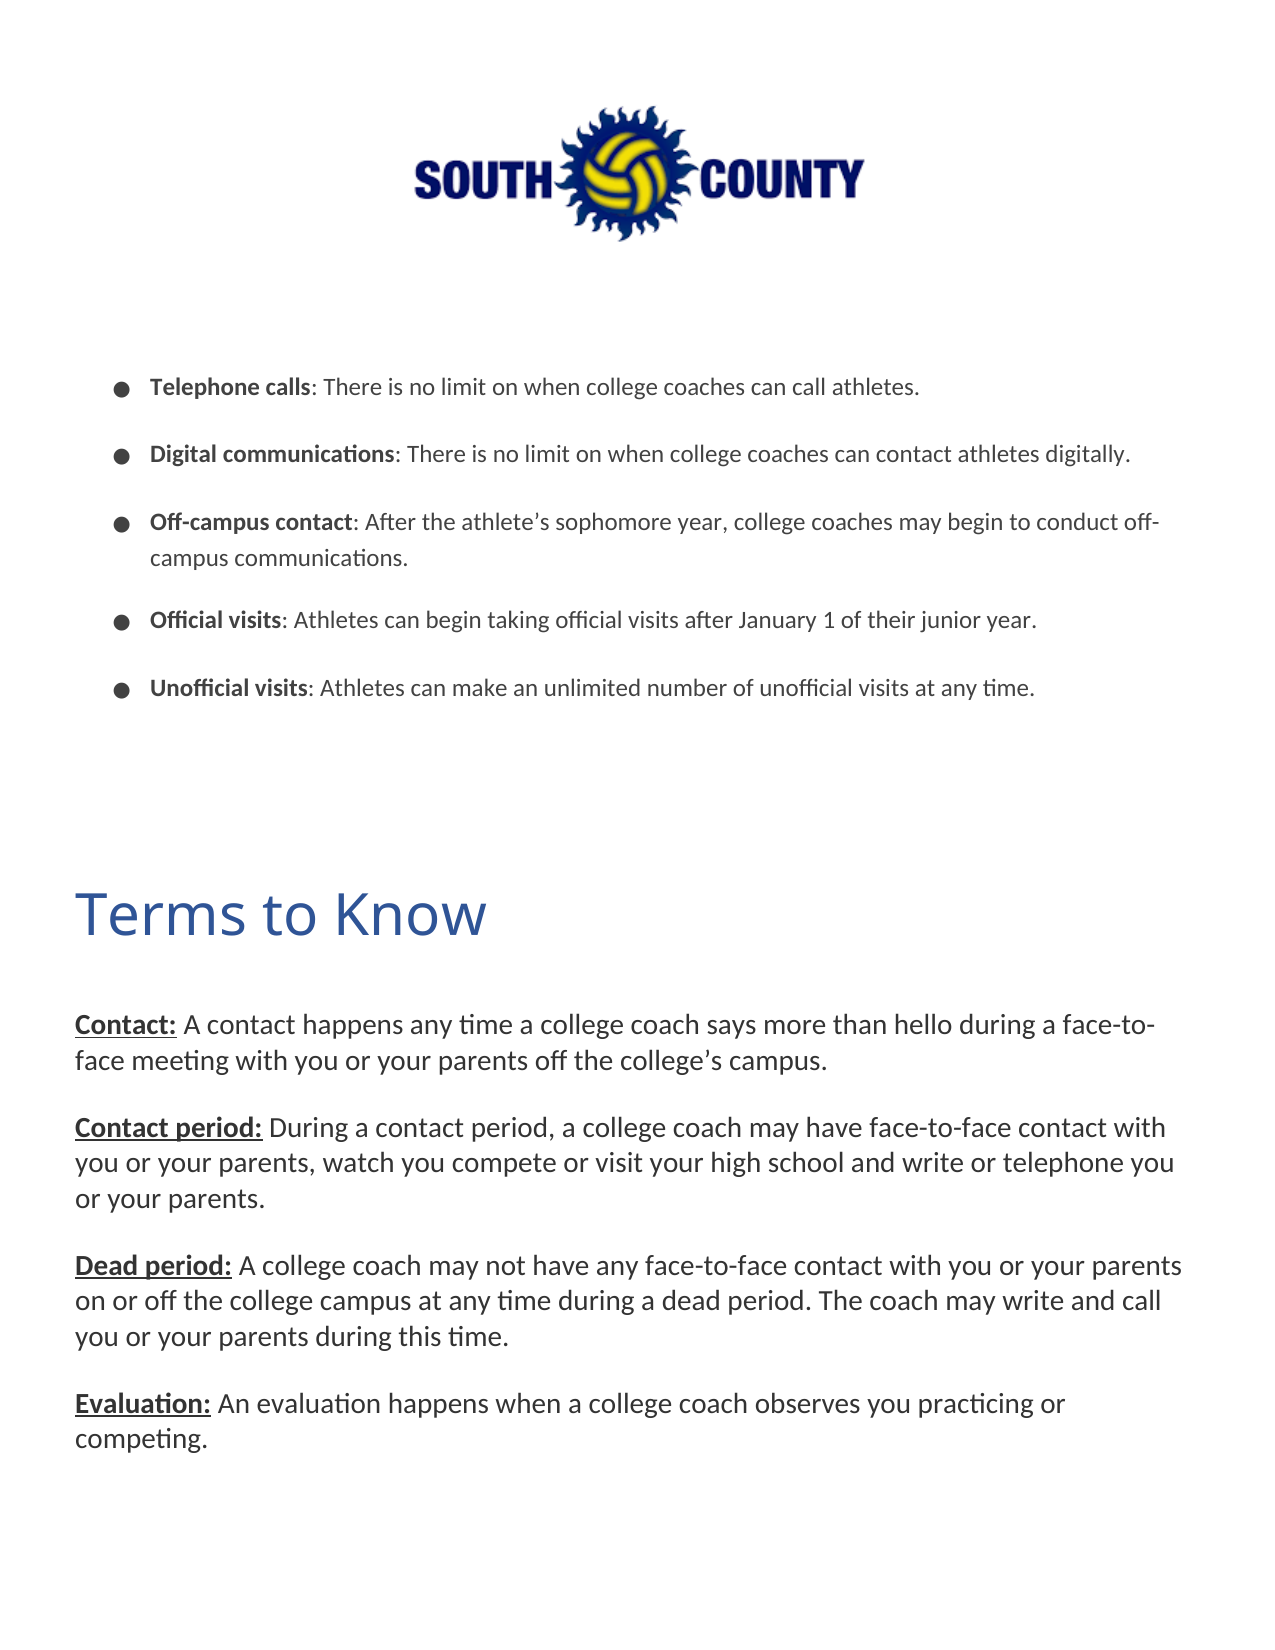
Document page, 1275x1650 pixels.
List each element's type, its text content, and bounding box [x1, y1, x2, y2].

text Contact period: During a contact period, a college coach may have face-to-face contact with you or your parents, watch you compete or visit your high school and write or telephone you or your parents. [75, 1109, 1200, 1216]
picture [382, 75, 894, 286]
list Unofficial visits: Athletes can make an unlimited number of unofficial visits at any time. [112, 665, 1200, 708]
list Digital communications: There is no limit on when college coaches can contact athletes digitally. [112, 432, 1200, 474]
text Contact: A contact happens any time a college coach says more than hello during a face-to-face meeting with you or your parents off the college’s campus. [75, 1006, 1200, 1077]
text Dead period: A college coach may not have any face-to-face contact with you or your parents on or off the college campus at any time during a dead period. The coach may write and call you or your parents during this time. [75, 1247, 1200, 1354]
subtitle Terms to Know [75, 873, 1200, 953]
text Evaluation: An evaluation happens when a college coach observes you practicing or competing. [75, 1385, 1200, 1456]
list Official visits: Athletes can begin taking official visits after January 1 of their junior year. [112, 598, 1200, 640]
list Telephone calls: There is no limit on when college coaches can call athletes. [112, 364, 1200, 407]
list Off-campus contact: After the athlete’s sophomore year, college coaches may begin to conduct off-campus communications. [112, 499, 1200, 573]
